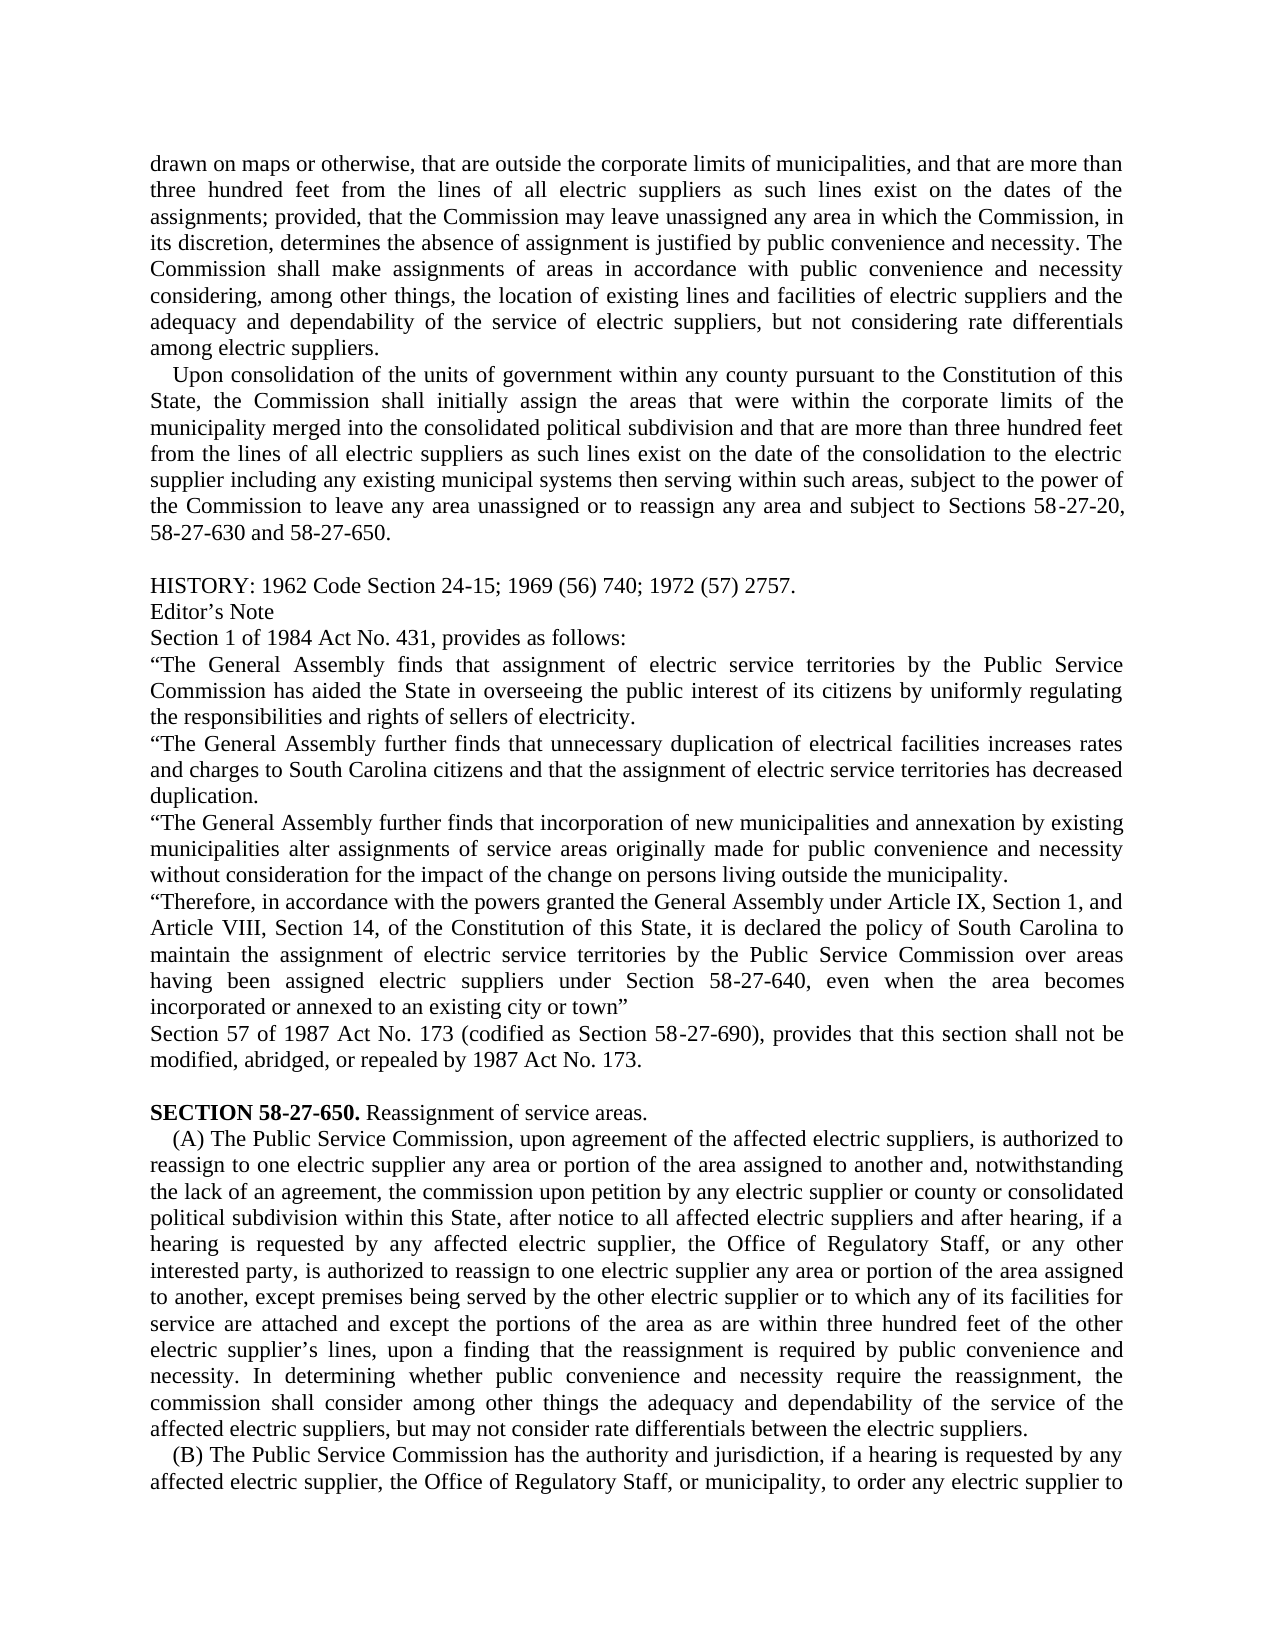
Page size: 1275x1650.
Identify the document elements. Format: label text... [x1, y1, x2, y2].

text Section 57 of 1987 Act No. 173 (codified as Section 58-27-690), provides that this section shall not be modified, abridged, or repealed by 1987 Act No. 173. [150, 1020, 1125, 1072]
text “The General Assembly further finds that unnecessary duplication of electrical facilities increases rates and charges to South Carolina citizens and that the assignment of electric service territories has decreased duplication. [150, 730, 1125, 809]
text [150, 150, 1125, 361]
text Upon consolidation of the units of government within any county pursuant to the Constitution of this State, the Commission shall initially assign the areas that were within the corporate limits of the municipality merged into the consolidated political subdivision and that are more than three hundred feet from the lines of all electric suppliers as such lines exist on the date of the consolidation to the electric supplier including any existing municipal systems then serving within such areas, subject to the power of the Commission to leave any area unassigned or to reassign any area and subject to Sections 58-27-20, 58-27-630 and 58-27-650. [150, 361, 1125, 545]
text HISTORY: 1962 Code Section 24-15; 1969 (56) 740; 1972 (57) 2757. [150, 572, 1125, 598]
text “The General Assembly further finds that incorporation of new municipalities and annexation by existing municipalities alter assignments of service areas originally made for public convenience and necessity without consideration for the impact of the change on persons living outside the municipality. [150, 809, 1125, 888]
text “The General Assembly finds that assignment of electric service territories by the Public Service Commission has aided the State in overseeing the public interest of its citizens by uniformly regulating the responsibilities and rights of sellers of electricity. [150, 651, 1125, 730]
text (A) The Public Service Commission, upon agreement of the affected electric suppliers, is authorized to reassign to one electric supplier any area or portion of the area assigned to another and, notwithstanding the lack of an agreement, the commission upon petition by any electric supplier or county or consolidated political subdivision within this State, after notice to all affected electric suppliers and after hearing, if a hearing is requested by any affected electric supplier, the Office of Regulatory Staff, or any other interested party, is authorized to reassign to one electric supplier any area or portion of the area assigned to another, except premises being served by the other electric supplier or to which any of its facilities for service are attached and except the portions of the area as are within three hundred feet of the other electric supplier’s lines, upon a finding that the reassignment is required by public convenience and necessity. In determining whether public convenience and necessity require the reassignment, the commission shall consider among other things the adequacy and dependability of the service of the affected electric suppliers, but may not consider rate differentials between the electric suppliers. [150, 1125, 1125, 1441]
text Section 1 of 1984 Act No. 431, provides as follows: [150, 624, 1125, 651]
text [150, 1441, 1125, 1494]
text Editor’s Note [150, 598, 1125, 624]
text “Therefore, in accordance with the powers granted the General Assembly under Article IX, Section 1, and Article VIII, Section 14, of the Constitution of this State, it is declared the policy of South Carolina to maintain the assignment of electric service territories by the Public Service Commission over areas having been assigned electric suppliers under Section 58-27-640, even when the area becomes incorporated or annexed to an existing city or town” [150, 888, 1125, 1020]
text SECTION 58-27-650. Reassignment of service areas. [150, 1099, 1125, 1125]
